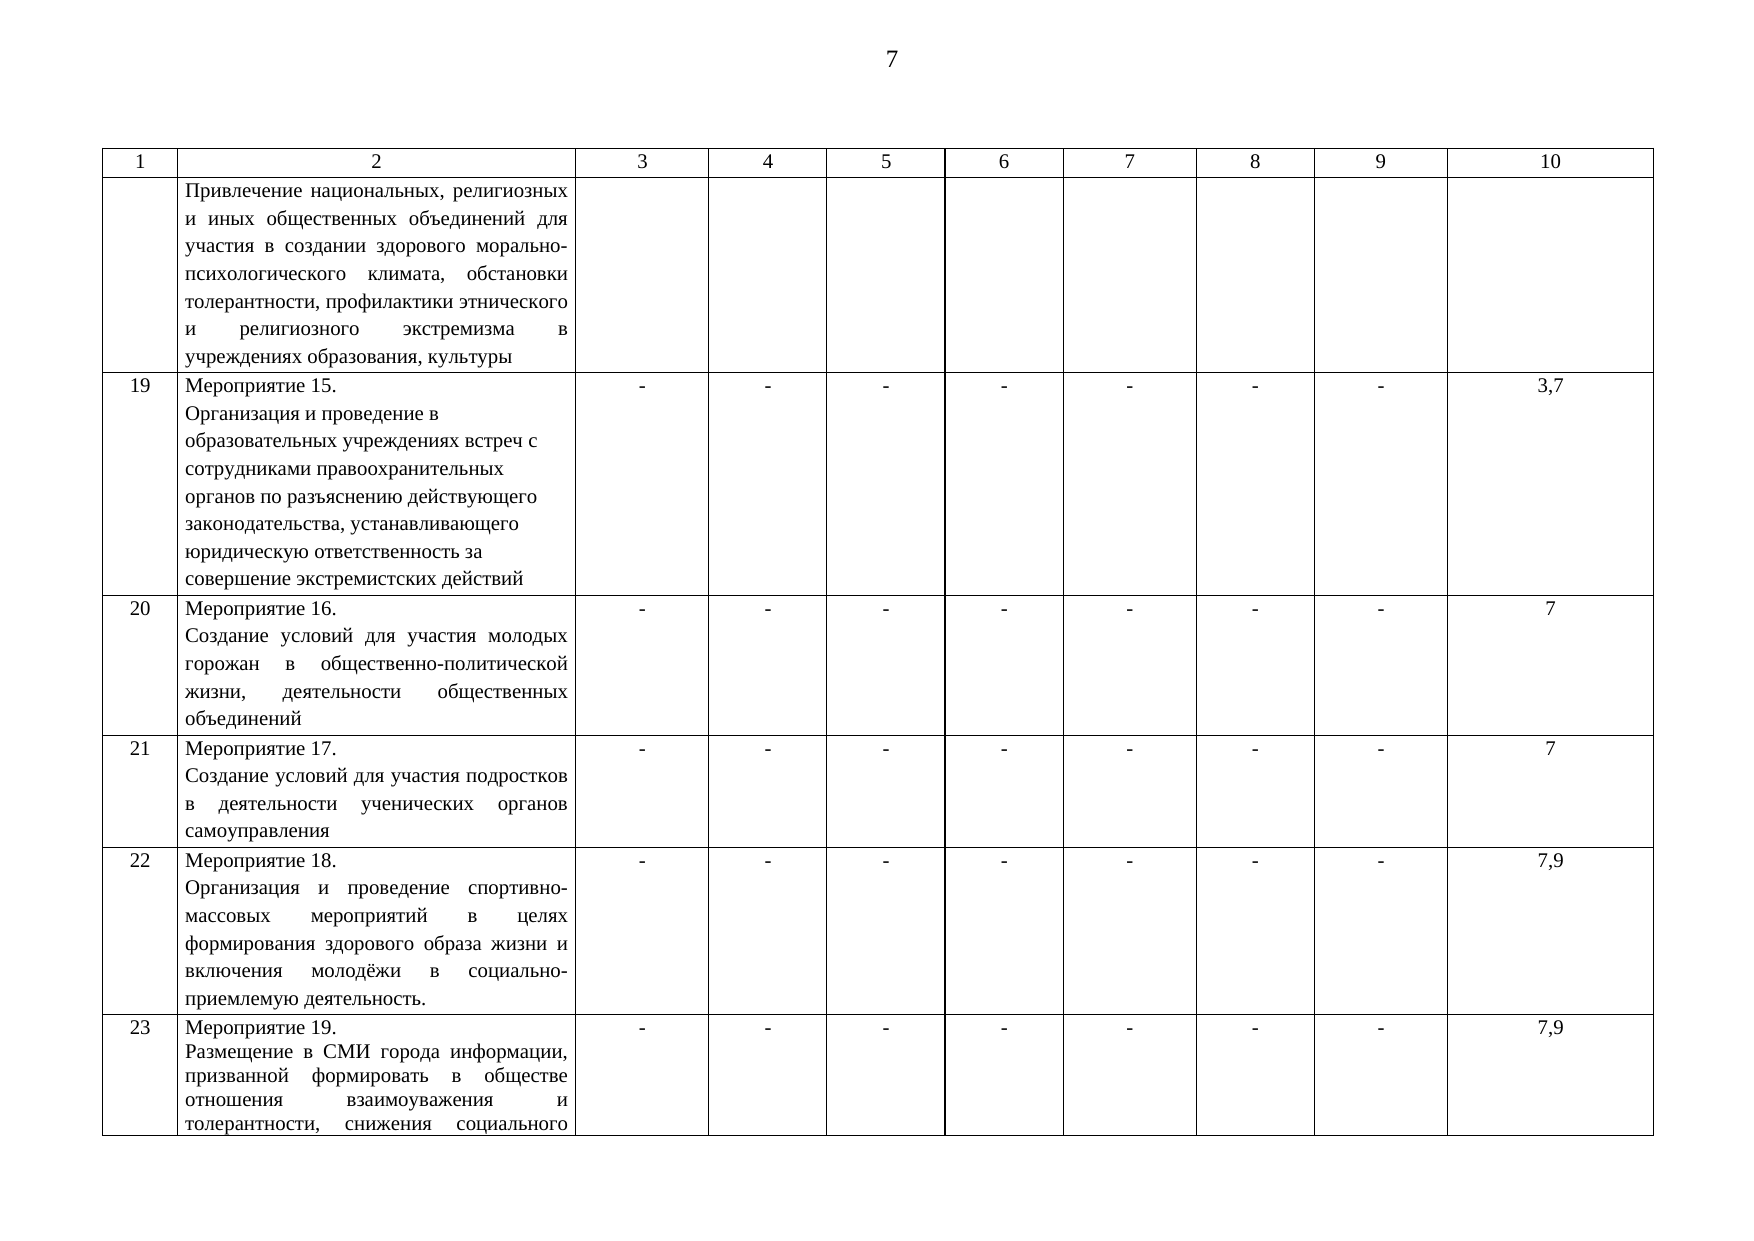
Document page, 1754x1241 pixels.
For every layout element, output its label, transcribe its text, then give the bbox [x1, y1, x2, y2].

table_cell - [576, 1015, 708, 1135]
table_cell - [827, 848, 944, 1014]
table_cell - [576, 373, 708, 595]
table_cell - [1315, 848, 1447, 1014]
table_header 2 [178, 149, 575, 177]
table_cell - [946, 178, 1063, 372]
table_cell - [1064, 736, 1196, 847]
table_header 5 [827, 149, 944, 177]
table_cell - [827, 373, 944, 595]
table_cell Мероприятие 15. Организация и проведение в образовательных учреждениях встреч с сотрудниками правоохранительных органов по разъяснению действующего законодательства, устанавливающего юридическую ответственность за совершение экстремистских действий [178, 373, 575, 595]
table_cell - [1064, 1015, 1196, 1135]
table_cell 7 [1448, 736, 1653, 847]
table_cell - [1315, 596, 1447, 734]
table_cell - [946, 736, 1063, 847]
table_cell - [1315, 373, 1447, 595]
table_cell - [709, 596, 826, 734]
table_cell - [946, 373, 1063, 595]
table_header 3 [576, 149, 708, 177]
table_cell 18 [103, 178, 177, 372]
table_cell 7 [1448, 596, 1653, 734]
table_cell - [709, 373, 826, 595]
table_cell - [827, 596, 944, 734]
table_cell - [946, 596, 1063, 734]
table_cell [178, 178, 575, 372]
table_cell 21 [103, 736, 177, 847]
table_cell - [946, 1015, 1063, 1135]
table_cell - [1064, 848, 1196, 1014]
table_cell - [576, 848, 708, 1014]
table_cell 7,9 [1448, 848, 1653, 1014]
table_cell - [576, 736, 708, 847]
table_cell 20 [103, 596, 177, 734]
table_cell - [709, 736, 826, 847]
table_header 8 [1197, 149, 1314, 177]
table_cell - [1197, 1015, 1314, 1135]
table_header 6 [946, 149, 1063, 177]
table_cell - [1315, 1015, 1447, 1135]
table_cell - [1197, 178, 1314, 372]
table_cell - [1064, 373, 1196, 595]
table_header 4 [709, 149, 826, 177]
table_cell - [827, 178, 944, 372]
table_cell Мероприятие 18. Организация и проведение спортивно-массовых мероприятий в целях формирования здорового образа жизни и включения молодёжи в социально-приемлемую деятельность. [178, 848, 575, 1014]
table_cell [178, 1015, 575, 1135]
table_cell Мероприятие 16. Создание условий для участия молодых горожан в общественно-политической жизни, деятельности общественных объединений [178, 596, 575, 734]
table_cell - [576, 596, 708, 734]
table_header 1 [103, 149, 177, 177]
table_cell 9 [1448, 178, 1653, 372]
table_cell - [1197, 848, 1314, 1014]
table_cell - [709, 848, 826, 1014]
table_cell - [1064, 596, 1196, 734]
table_cell - [827, 736, 944, 847]
table_cell - [1197, 596, 1314, 734]
table_cell - [1315, 178, 1447, 372]
table_cell Мероприятие 17. Создание условий для участия подростков в деятельности ученических органов самоуправления [178, 736, 575, 847]
table_cell - [1197, 736, 1314, 847]
table_cell 7,9 [1448, 1015, 1653, 1135]
table_cell - [709, 1015, 826, 1135]
table_cell - [1064, 178, 1196, 372]
table_header 7 [1064, 149, 1196, 177]
table_cell - [576, 178, 708, 372]
table_cell 23 [103, 1015, 177, 1135]
table_cell - [946, 848, 1063, 1014]
table_cell - [709, 178, 826, 372]
table_cell 19 [103, 373, 177, 595]
table_header 10 [1448, 149, 1653, 177]
table_cell - [827, 1015, 944, 1135]
table_cell 3,7 [1448, 373, 1653, 595]
table_cell - [1197, 373, 1314, 595]
table_cell 22 [103, 848, 177, 1014]
table_header 9 [1315, 149, 1447, 177]
table_cell - [1315, 736, 1447, 847]
